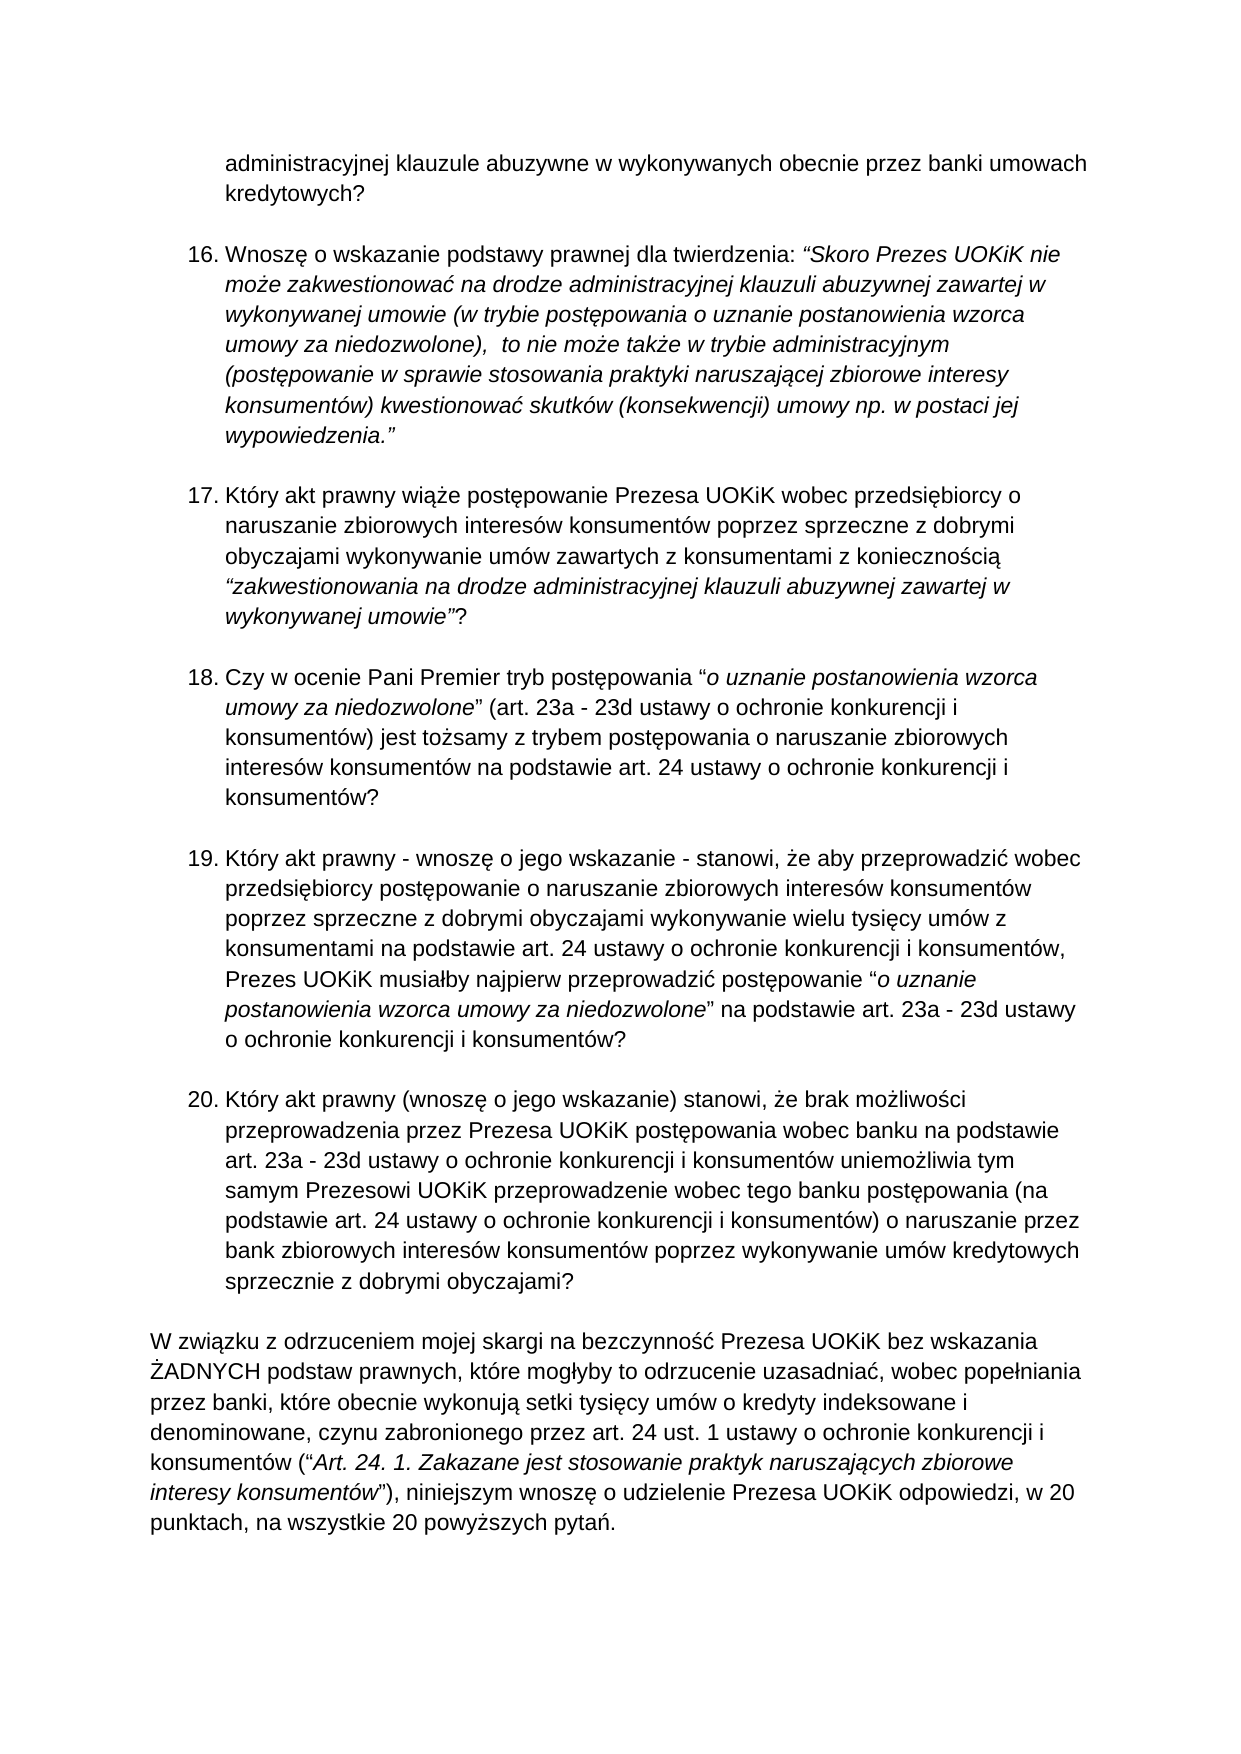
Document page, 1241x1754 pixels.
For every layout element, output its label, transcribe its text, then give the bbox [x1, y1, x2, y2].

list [187, 150, 1090, 237]
list Wnoszę o wskazanie podstawy prawnej dla twierdzenia: “Skoro Prezes UOKiK nie może zakwestionować na drodze administracyjnej klauzuli abuzywnej zawartej w wykonywanej umowie (w trybie postępowania o uznanie postanowienia wzorca umowy za niedozwolone), to nie może także w trybie administracyjnym (postępowanie w sprawie stosowania praktyki naruszającej zbiorowe interesy konsumentów) kwestionować skutków (konsekwencji) umowy np. w postaci jej wypowiedzenia.” [187, 241, 1090, 478]
list Który akt prawny (wnoszę o jego wskazanie) stanowi, że brak możliwości przeprowadzenia przez Prezesa UOKiK postępowania wobec banku na podstawie art. 23a - 23d ustawy o ochronie konkurencji i konsumentów uniemożliwia tym samym Prezesowi UOKiK przeprowadzenie wobec tego banku postępowania (na podstawie art. 24 ustawy o ochronie konkurencji i konsumentów) o naruszanie przez bank zbiorowych interesów konsumentów poprzez wykonywanie umów kredytowych sprzecznie z dobrymi obyczajami? [187, 1086, 1090, 1324]
list Czy w ocenie Pani Premier tryb postępowania “o uznanie postanowienia wzorca umowy za niedozwolone” (art. 23a - 23d ustawy o ochronie konkurencji i konsumentów) jest tożsamy z trybem postępowania o naruszanie zbiorowych interesów konsumentów na podstawie art. 24 ustawy o ochronie konkurencji i konsumentów? [187, 663, 1090, 841]
list Który akt prawny wiąże postępowanie Prezesa UOKiK wobec przedsiębiorcy o naruszanie zbiorowych interesów konsumentów poprzez sprzeczne z dobrymi obyczajami wykonywanie umów zawartych z konsumentami z koniecznością “zakwestionowania na drodze administracyjnej klauzuli abuzywnej zawartej w wykonywanej umowie”? [187, 482, 1090, 660]
text W związku z odrzuceniem mojej skargi na bezczynność Prezesa UOKiK bez wskazania ŻADNYCH podstaw prawnych, które mogłyby to odrzucenie uzasadniać, wobec popełniania przez banki, które obecnie wykonują setki tysięcy umów o kredyty indeksowane i denominowane, czynu zabronionego przez art. 24 ust. 1 ustawy o ochronie konkurencji i konsumentów (“Art. 24. 1. Zakazane jest stosowanie praktyk naruszających zbiorowe interesy konsumentów”), niniejszym wnoszę o udzielenie Prezesa UOKiK odpowiedzi, w 20 punktach, na wszystkie 20 powyższych pytań. [150, 1328, 1090, 1536]
list Który akt prawny - wnoszę o jego wskazanie - stanowi, że aby przeprowadzić wobec przedsiębiorcy postępowanie o naruszanie zbiorowych interesów konsumentów poprzez sprzeczne z dobrymi obyczajami wykonywanie wielu tysięcy umów z konsumentami na podstawie art. 24 ustawy o ochronie konkurencji i konsumentów, Prezes UOKiK musiałby najpierw przeprowadzić postępowanie “o uznanie postanowienia wzorca umowy za niedozwolone” na podstawie art. 23a - 23d ustawy o ochronie konkurencji i konsumentów? [187, 845, 1090, 1083]
